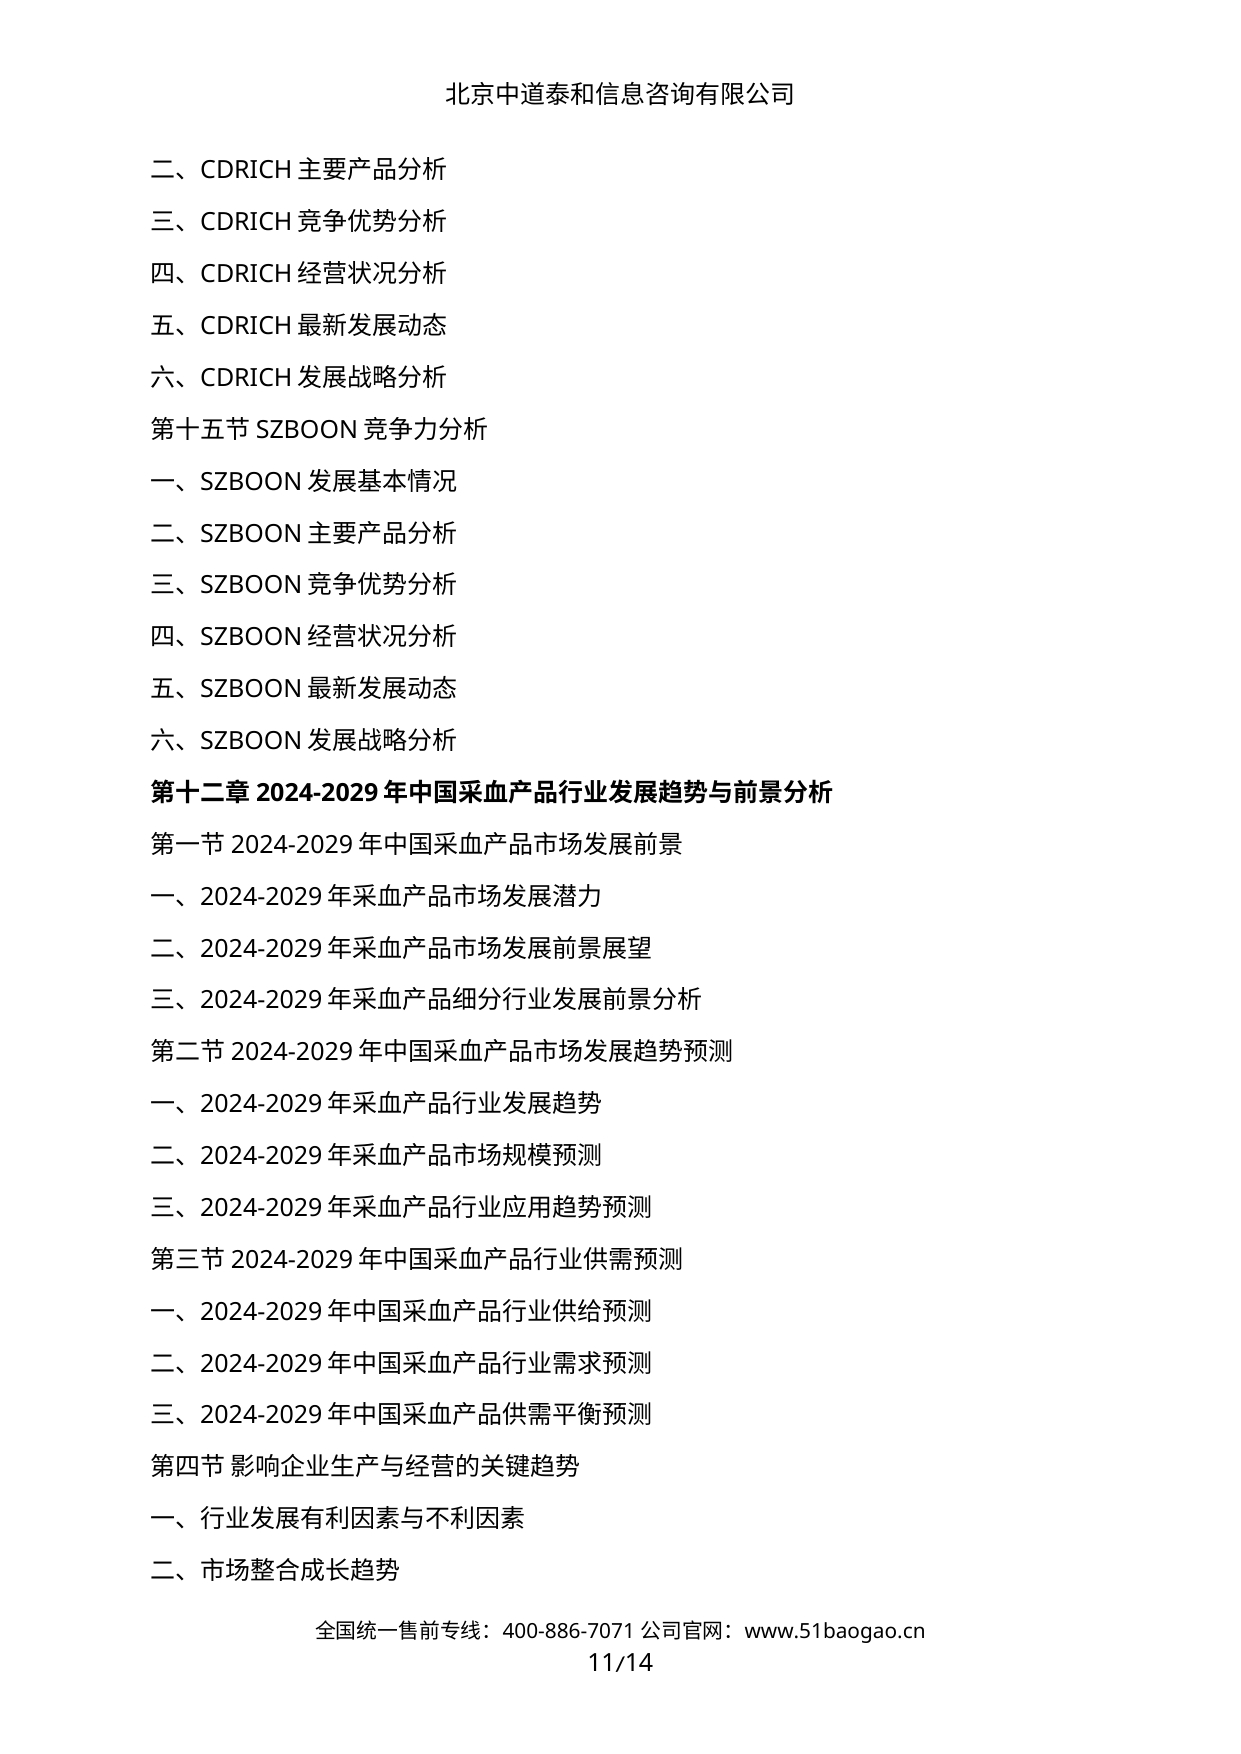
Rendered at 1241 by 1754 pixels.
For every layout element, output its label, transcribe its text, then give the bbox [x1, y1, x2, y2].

text 二、CDRICH主要产品分析 [150, 150, 1090, 186]
text 第一节 2024-2029年中国采血产品市场发展前景 [150, 824, 1090, 861]
text 一、2024-2029年采血产品行业发展趋势 [150, 1084, 1090, 1120]
text 二、2024-2029年采血产品市场发展前景展望 [150, 928, 1090, 964]
text 一、行业发展有利因素与不利因素 [150, 1499, 1090, 1535]
text 第十五节 SZBOON竞争力分析 [150, 409, 1090, 446]
text 一、2024-2029年中国采血产品行业供给预测 [150, 1291, 1090, 1327]
text 三、2024-2029年采血产品细分行业发展前景分析 [150, 980, 1090, 1016]
text 六、SZBOON发展战略分析 [150, 721, 1090, 757]
text 五、CDRICH最新发展动态 [150, 306, 1090, 342]
text 二、2024-2029年采血产品市场规模预测 [150, 1136, 1090, 1172]
text 四、CDRICH经营状况分析 [150, 254, 1090, 290]
text 第四节 影响企业生产与经营的关键趋势 [150, 1447, 1090, 1483]
text 第十二章 2024-2029年中国采血产品行业发展趋势与前景分析 [150, 772, 1090, 809]
text 五、SZBOON最新发展动态 [150, 669, 1090, 705]
text 二、市场整合成长趋势 [150, 1551, 1090, 1587]
text 三、2024-2029年中国采血产品供需平衡预测 [150, 1395, 1090, 1431]
text 一、2024-2029年采血产品市场发展潜力 [150, 876, 1090, 912]
text 六、CDRICH发展战略分析 [150, 357, 1090, 394]
text 第二节 2024-2029年中国采血产品市场发展趋势预测 [150, 1032, 1090, 1068]
text 第三节 2024-2029年中国采血产品行业供需预测 [150, 1239, 1090, 1276]
text 三、2024-2029年采血产品行业应用趋势预测 [150, 1187, 1090, 1224]
text 二、SZBOON主要产品分析 [150, 513, 1090, 549]
text 四、SZBOON经营状况分析 [150, 617, 1090, 653]
text 一、SZBOON发展基本情况 [150, 461, 1090, 497]
text 三、SZBOON竞争优势分析 [150, 565, 1090, 601]
text 三、CDRICH竞争优势分析 [150, 202, 1090, 238]
text 二、2024-2029年中国采血产品行业需求预测 [150, 1343, 1090, 1379]
